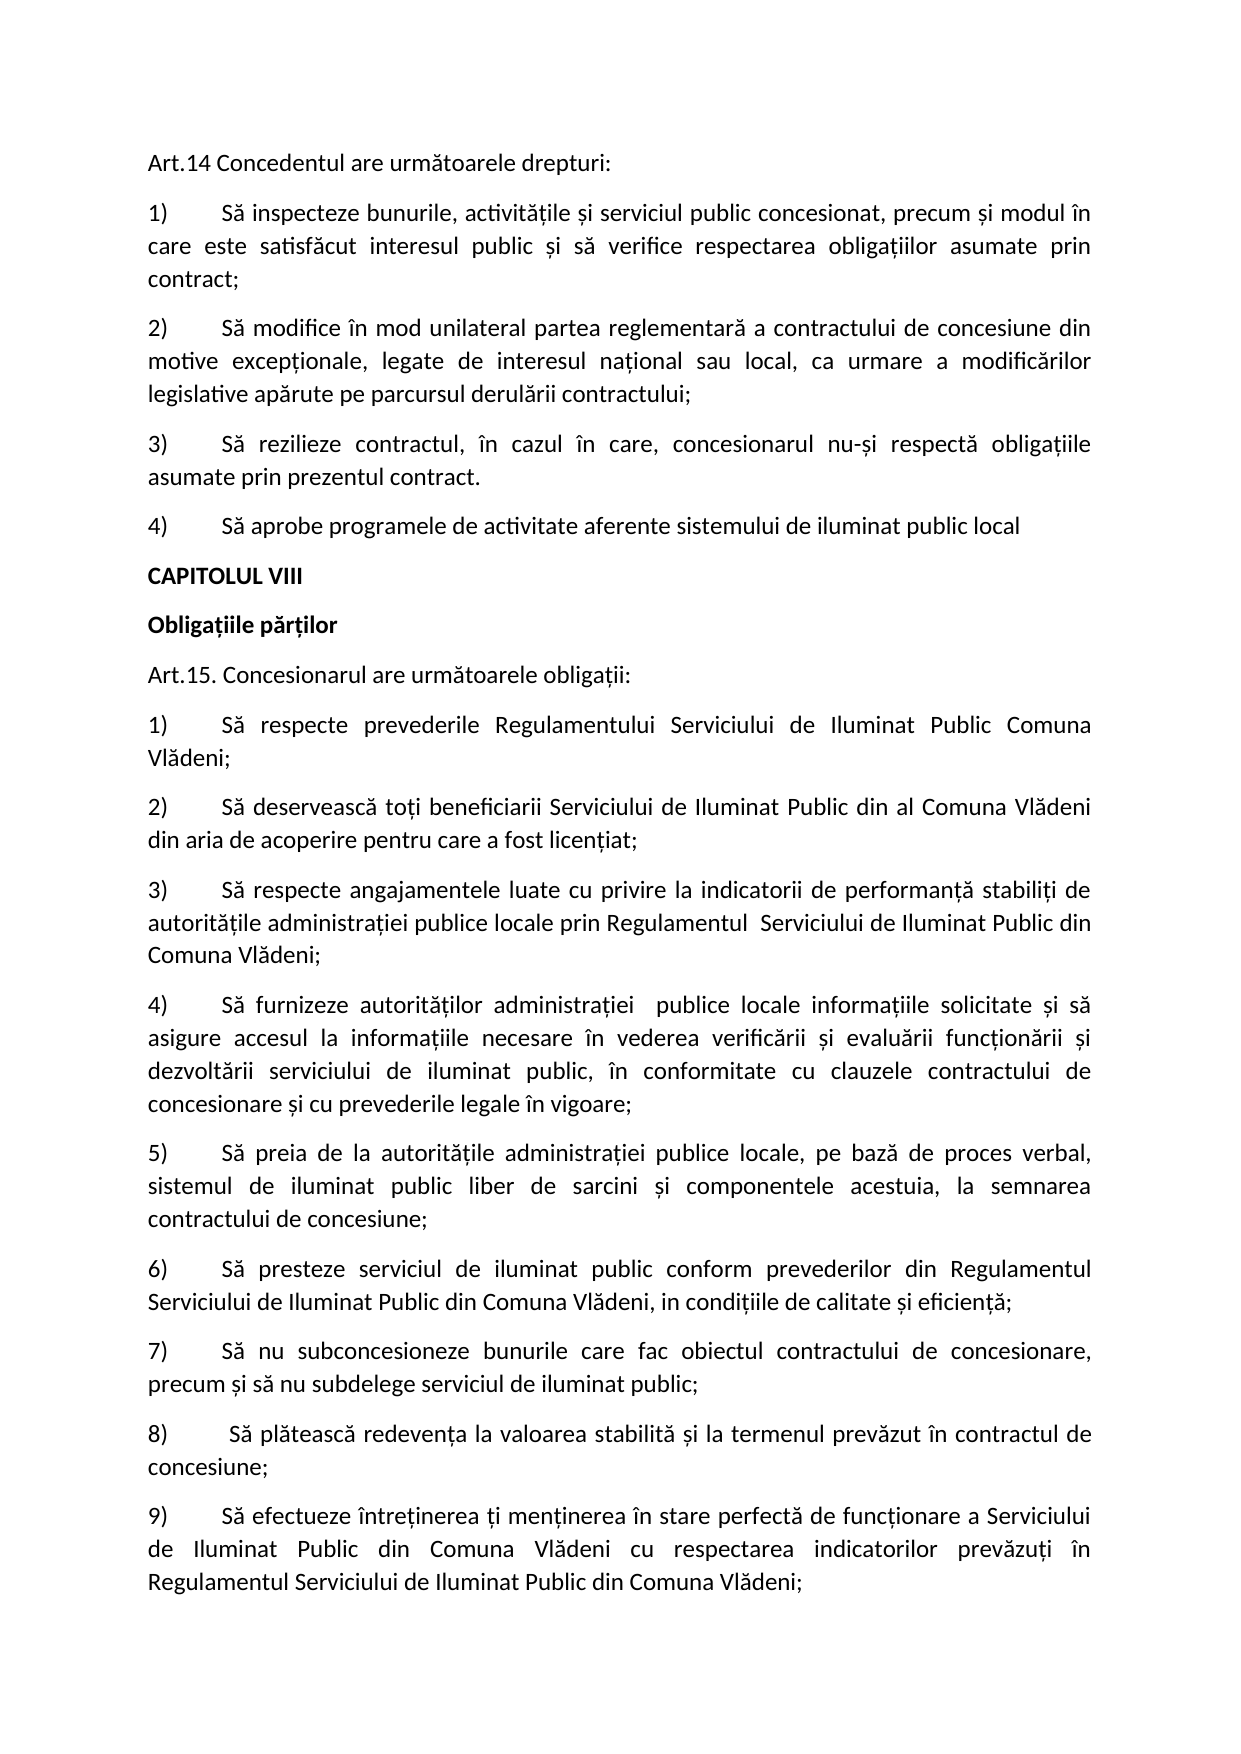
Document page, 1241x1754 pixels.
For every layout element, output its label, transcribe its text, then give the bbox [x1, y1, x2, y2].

text 1) Să respecte prevederile Regulamentului Serviciului de Iluminat Public Comuna Vlădeni; [148, 709, 1093, 772]
text Art.14 Concedentul are următoarele drepturi: [148, 148, 1093, 178]
text 9) Să efectueze întreținerea ți menținerea în stare perfectă de funcționare a Serviciului de Iluminat Public din Comuna Vlădeni cu respectarea indicatorilor prevăzuți în Regulamentul Serviciului de Iluminat Public din Comuna Vlădeni; [148, 1501, 1093, 1597]
text 2) Să deservească toți beneficiarii Serviciului de Iluminat Public din al Comuna Vlădeni din aria de acoperire pentru care a fost licențiat; [148, 791, 1093, 855]
text 6) Să presteze serviciul de iluminat public conform prevederilor din Regulamentul Serviciului de Iluminat Public din Comuna Vlădeni, in condițiile de calitate și eficiență; [148, 1253, 1093, 1316]
text CAPITOLUL VIII [148, 560, 1093, 591]
text 5) Să preia de la autoritățile administrației publice locale, pe bază de proces verbal, sistemul de iluminat public liber de sarcini și componentele acestuia, la semnarea contractului de concesiune; [148, 1138, 1093, 1234]
text 8) Să plătească redevența la valoarea stabilită și la termenul prevăzut în contractul de concesiune; [148, 1418, 1093, 1481]
text 4) Să aprobe programele de activitate aferente sistemului de iluminat public local [148, 511, 1093, 541]
text 7) Să nu subconcesioneze bunurile care fac obiectul contractului de concesionare, precum și să nu subdelege serviciul de iluminat public; [148, 1336, 1093, 1399]
text 2) Să modifice în mod unilateral partea reglementară a contractului de concesiune din motive excepționale, legate de interesul național sau local, ca urmare a modificărilor legislative apărute pe parcursul derulării contractului; [148, 313, 1093, 409]
text 3) Să rezilieze contractul, în cazul în care, concesionarul nu-și respectă obligațiile asumate prin prezentul contract. [148, 428, 1093, 491]
text Art.15. Concesionarul are următoarele obligații: [148, 659, 1093, 690]
text 4) Să furnizeze autorităților administrației publice locale informațiile solicitate și să asigure accesul la informațiile necesare în vederea verificării și evaluării funcționării și dezvoltării serviciului de iluminat public, în conformitate cu clauzele contractului de concesionare și cu prevederile legale în vigoare; [148, 989, 1093, 1118]
text 3) Să respecte angajamentele luate cu privire la indicatorii de performanță stabiliți de autoritățile administrației publice locale prin Regulamentul Serviciului de Iluminat Public din Comuna Vlădeni; [148, 874, 1093, 970]
text Obligațiile părților [148, 610, 1093, 640]
text 1) Să inspecteze bunurile, activitățile și serviciul public concesionat, precum și modul în care este satisfăcut interesul public și să verifice respectarea obligațiilor asumate prin contract; [148, 197, 1093, 293]
